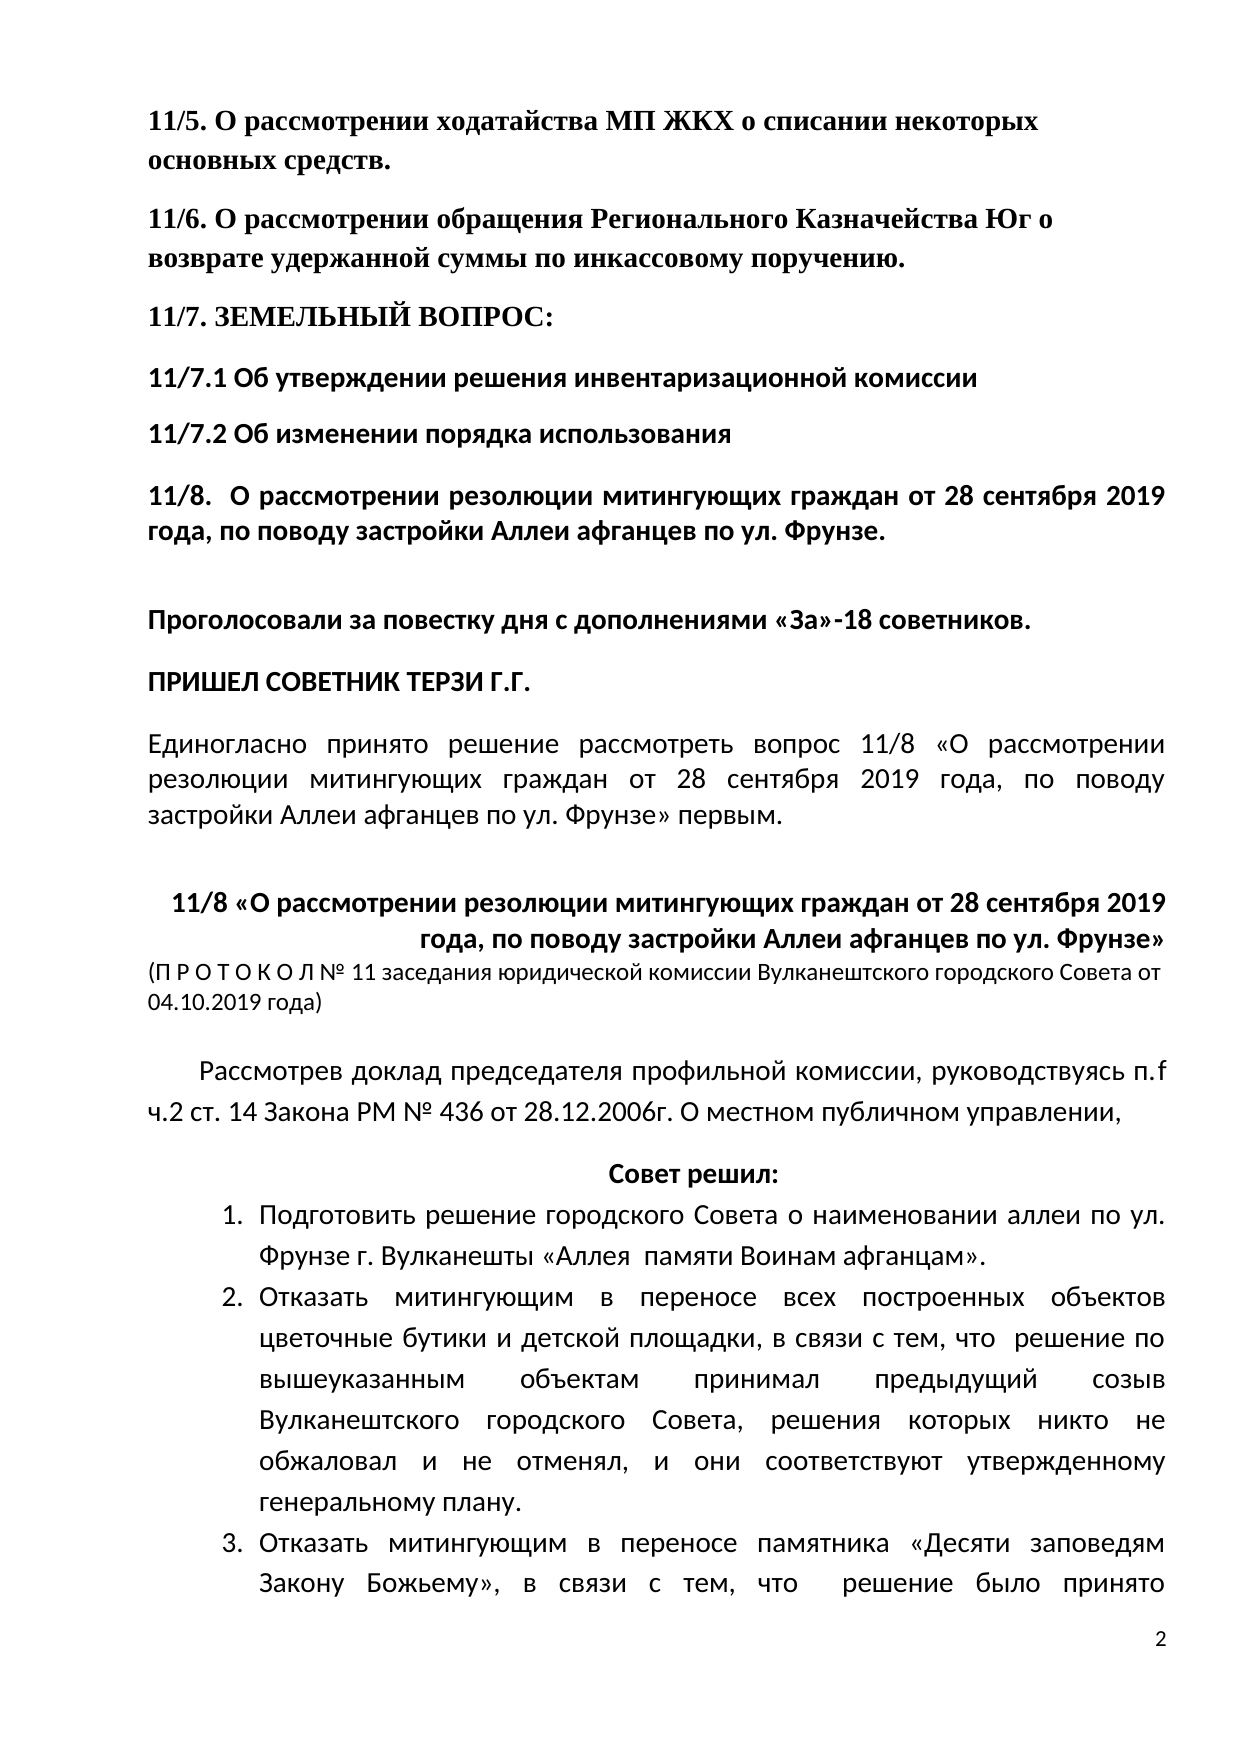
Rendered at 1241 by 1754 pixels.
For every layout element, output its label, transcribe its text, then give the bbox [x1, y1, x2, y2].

text 11/7.2 Об изменении порядка использования [148, 415, 1167, 451]
list Совет решил: [148, 1155, 1167, 1191]
text ПРИШЕЛ СОВЕТНИК ТЕРЗИ Г.Г. [148, 663, 1167, 698]
text 11/8 «О рассмотрении резолюции митингующих граждан от 28 сентября 2019 года, по поводу застройки Аллеи афганцев по ул. Фрунзе» [148, 884, 1167, 956]
text 11/6. О рассмотрении обращения Регионального Казначейства Юг о возврате удержанной суммы по инкассовому поручению. [148, 201, 1167, 273]
text (П Р О Т О К О Л № 11 заседания юридической комиссии Вулканештского городского Совета от 04.10.2019 года) [148, 956, 1167, 1017]
text 11/7.1 Об утверждении решения инвентаризационной комиссии [148, 359, 1167, 394]
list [221, 1524, 1167, 1600]
text Рассмотрев доклад председателя профильной комиссии, руководствуясь п.f ч.2 ст. 14 Закона РМ № 436 от 28.12.2006г. О местном публичном управлении, [148, 1052, 1167, 1129]
text 11/7. ЗЕМЕЛЬНЫЙ ВОПРОС: [148, 299, 1167, 333]
text Проголосовали за повестку дня с дополнениями «За»-18 советников. [148, 601, 1167, 637]
list Подготовить решение городского Совета о наименовании аллеи по ул. Фрунзе г. Вулканешты «Аллея памяти Воинам афганцам». [221, 1196, 1167, 1273]
text Единогласно принято решение рассмотреть вопрос 11/8 «О рассмотрении резолюции митингующих граждан от 28 сентября 2019 года, по поводу застройки Аллеи афганцев по ул. Фрунзе» первым. [148, 725, 1167, 832]
text 11/5. О рассмотрении ходатайства МП ЖКХ о списании некоторых основных средств. [148, 103, 1167, 176]
text 11/8. О рассмотрении резолюции митингующих граждан от 28 сентября 2019 года, по поводу застройки Аллеи афганцев по ул. Фрунзе. [148, 477, 1167, 548]
list Отказать митингующим в переносе всех построенных объектов цветочные бутики и детской площадки, в связи с тем, что решение по вышеуказанным объектам принимал предыдущий созыв Вулканештского городского Совета, решения которых никто не обжаловал и не отменял, и они соответствуют утвержденному генеральному плану. [221, 1278, 1167, 1518]
